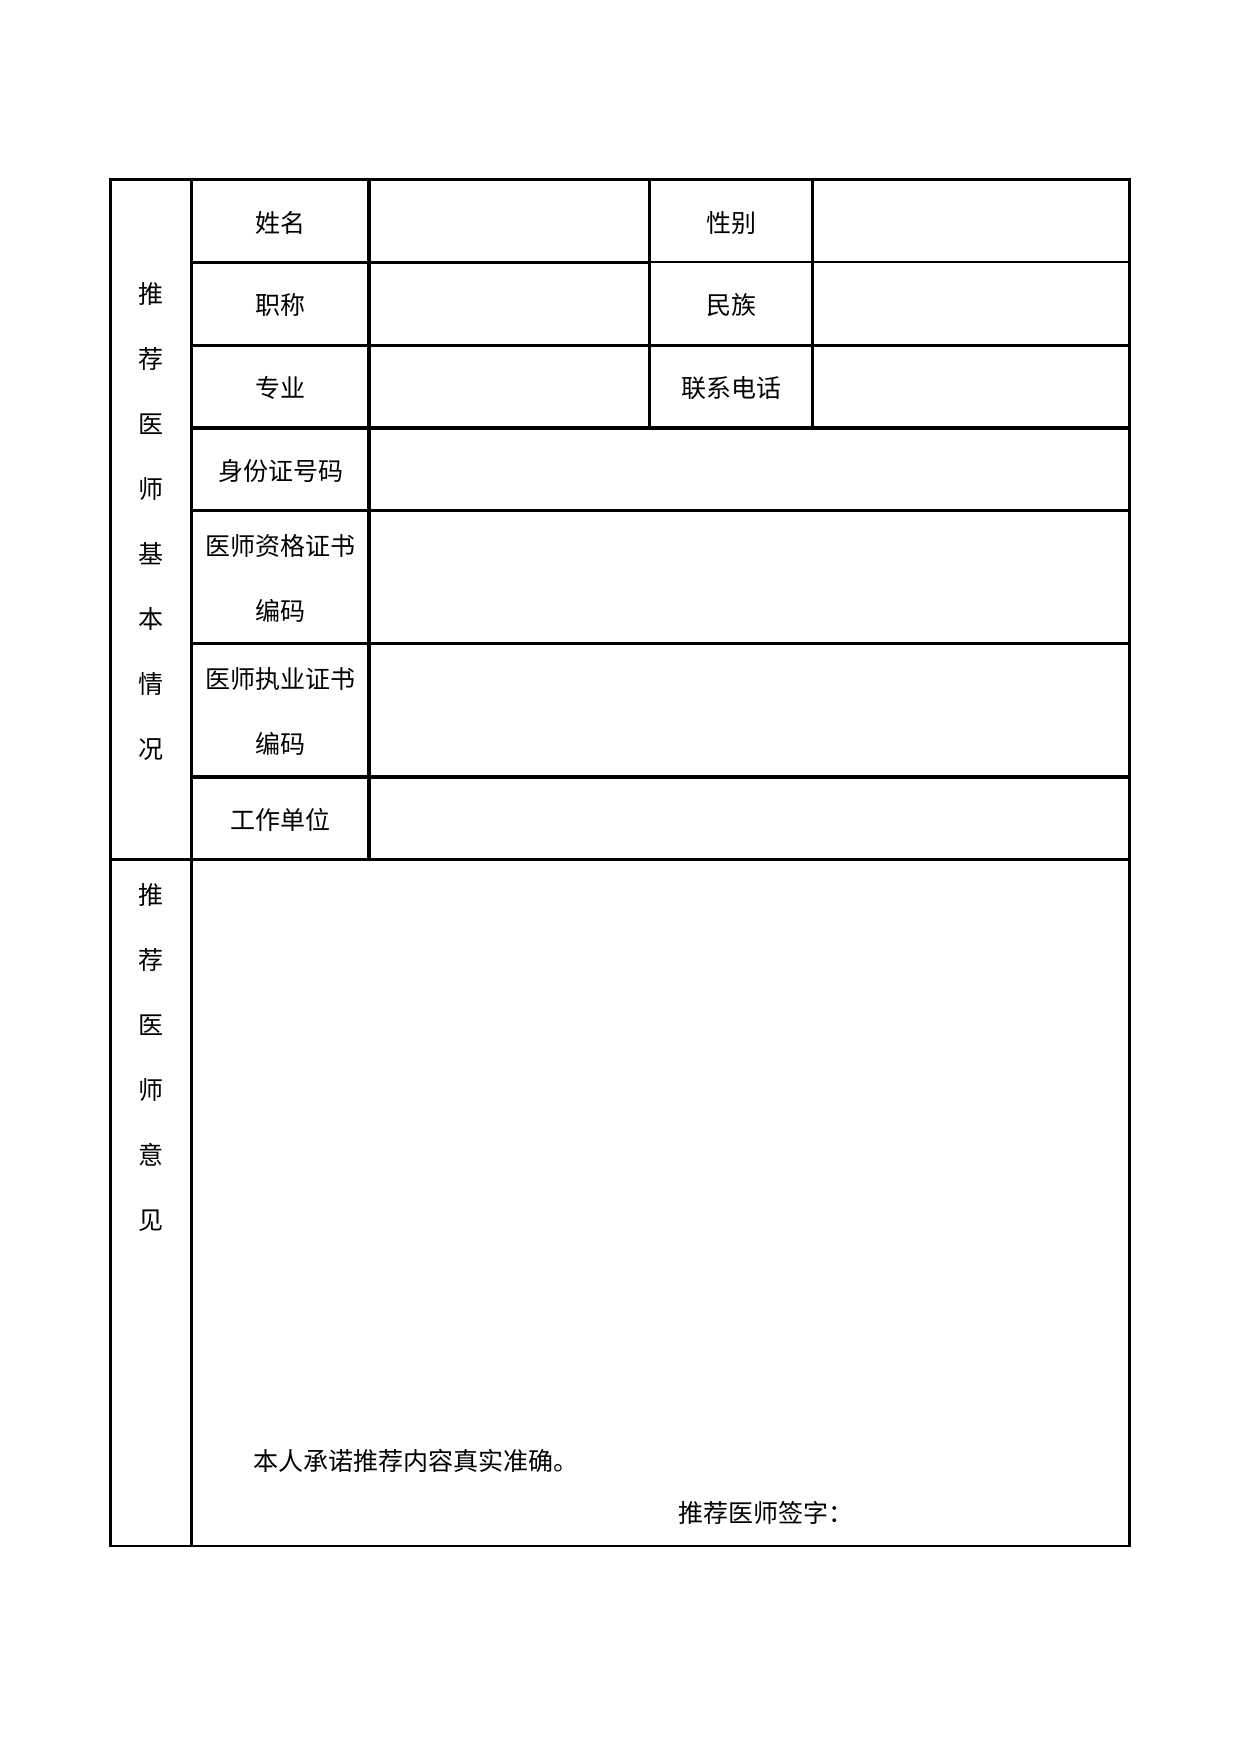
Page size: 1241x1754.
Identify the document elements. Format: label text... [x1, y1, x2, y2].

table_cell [193, 861, 1128, 1545]
table_cell 专业 [193, 347, 367, 426]
table_cell [814, 263, 1128, 344]
table_cell 姓名 [193, 181, 367, 261]
table_cell [814, 347, 1128, 426]
table_cell 联系电话 [651, 347, 811, 426]
table_cell 性别 [651, 181, 811, 261]
table_cell [814, 181, 1128, 261]
table_cell 职称 [193, 264, 367, 344]
table_cell 工作单位 [193, 779, 367, 858]
table_cell 民族 [651, 263, 811, 344]
table_cell 医师执业证书 编码 [193, 645, 367, 775]
table_cell [371, 512, 1128, 642]
table_cell 推 荐 医 师 基 本 情 况 [112, 181, 190, 858]
table_cell 推 荐 医 师 意 见 [112, 861, 190, 1545]
table_cell [371, 264, 648, 344]
table_cell [371, 645, 1128, 775]
table_cell [371, 779, 1128, 858]
table_cell 身份证号码 [193, 430, 367, 509]
table_cell [371, 430, 1128, 509]
table_cell 医师资格证书 编码 [193, 512, 367, 642]
table_cell [371, 347, 648, 426]
table_cell [371, 181, 648, 261]
